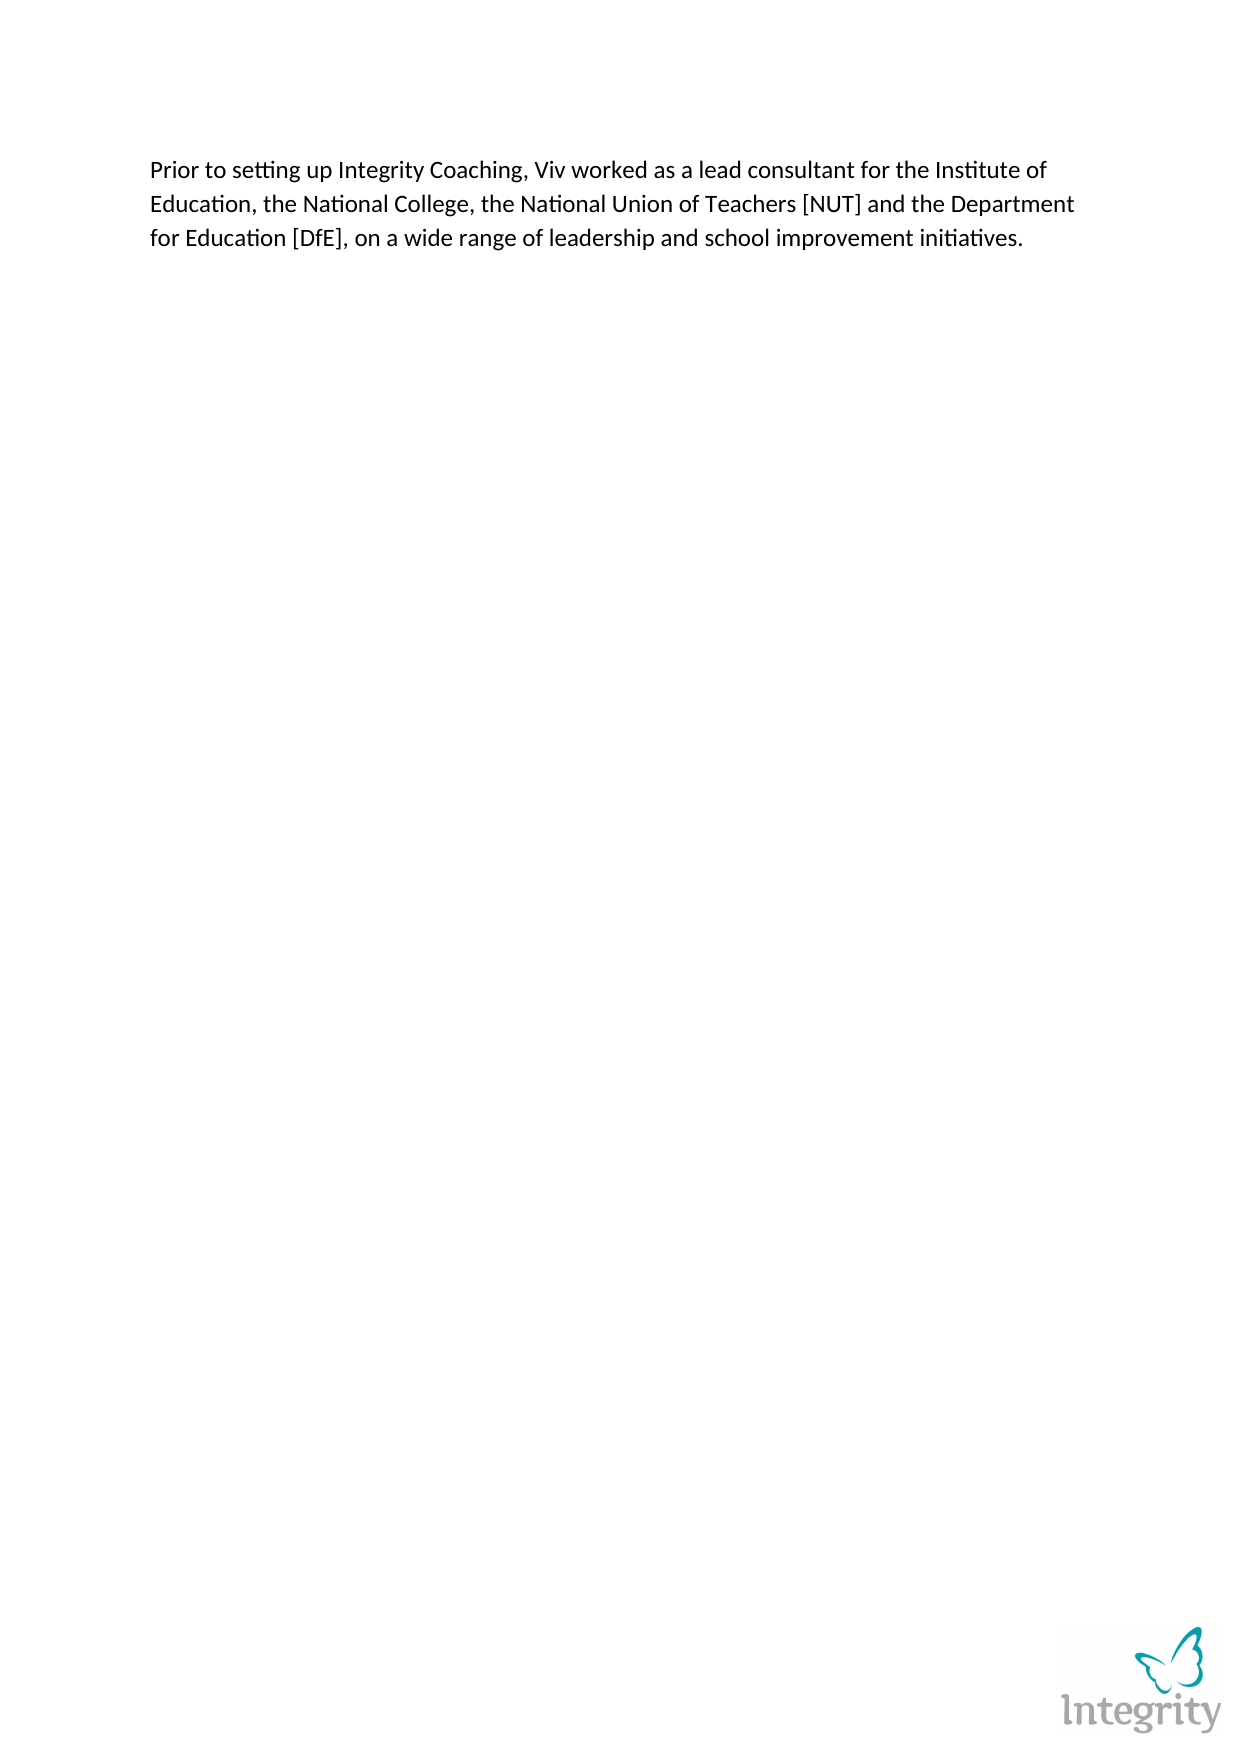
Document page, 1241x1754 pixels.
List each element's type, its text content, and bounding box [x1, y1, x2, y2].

picture [1061, 1626, 1222, 1734]
text Prior to setting up Integrity Coaching, Viv worked as a lead consultant for the Institute of Education, the National College, the National Union of Teachers [NUT] and the Department for Education [DfE], on a wide range of leadership and school improvement initiatives. [150, 150, 1090, 253]
